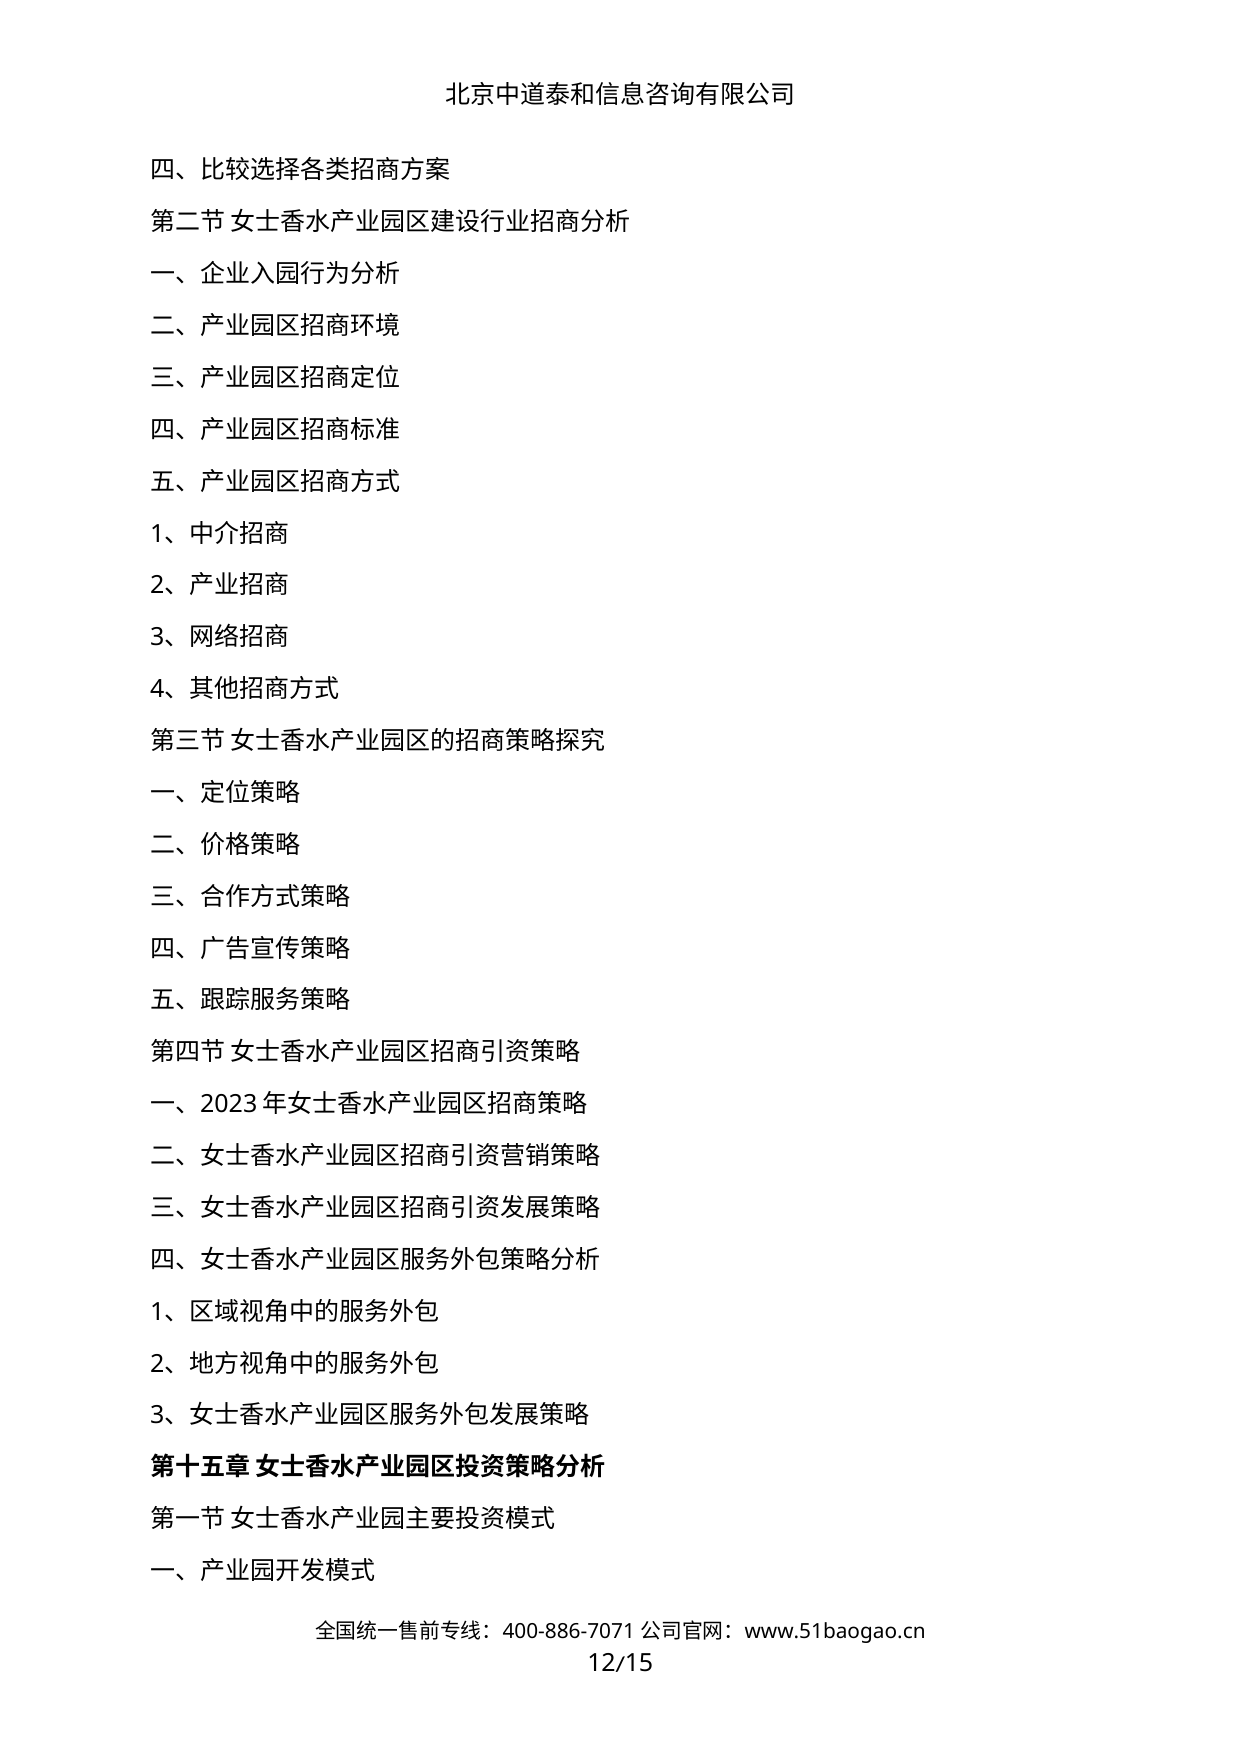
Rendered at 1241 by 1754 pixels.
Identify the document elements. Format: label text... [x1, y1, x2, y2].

text 第二节 女士香水产业园区建设行业招商分析 [150, 202, 1090, 238]
text 第十五章 女士香水产业园区投资策略分析 [150, 1447, 1090, 1483]
text 4、其他招商方式 [150, 669, 1090, 705]
text 第一节 女士香水产业园主要投资模式 [150, 1499, 1090, 1535]
text 二、价格策略 [150, 824, 1090, 861]
text 三、产业园区招商定位 [150, 357, 1090, 394]
text 五、产业园区招商方式 [150, 461, 1090, 497]
text 四、广告宣传策略 [150, 928, 1090, 964]
text 3、女士香水产业园区服务外包发展策略 [150, 1395, 1090, 1431]
text 第四节 女士香水产业园区招商引资策略 [150, 1032, 1090, 1068]
text 一、产业园开发模式 [150, 1551, 1090, 1587]
text 2、产业招商 [150, 565, 1090, 601]
text 第三节 女士香水产业园区的招商策略探究 [150, 721, 1090, 757]
text 二、女士香水产业园区招商引资营销策略 [150, 1136, 1090, 1172]
text 四、女士香水产业园区服务外包策略分析 [150, 1239, 1090, 1276]
text 一、定位策略 [150, 772, 1090, 809]
text 2、地方视角中的服务外包 [150, 1343, 1090, 1379]
text 二、产业园区招商环境 [150, 306, 1090, 342]
text 一、企业入园行为分析 [150, 254, 1090, 290]
text 一、2023年女士香水产业园区招商策略 [150, 1084, 1090, 1120]
text 1、区域视角中的服务外包 [150, 1291, 1090, 1327]
text 1、中介招商 [150, 513, 1090, 549]
text 四、比较选择各类招商方案 [150, 150, 1090, 186]
text 三、女士香水产业园区招商引资发展策略 [150, 1187, 1090, 1224]
text 五、跟踪服务策略 [150, 980, 1090, 1016]
text 3、网络招商 [150, 617, 1090, 653]
text 四、产业园区招商标准 [150, 409, 1090, 446]
text 三、合作方式策略 [150, 876, 1090, 912]
